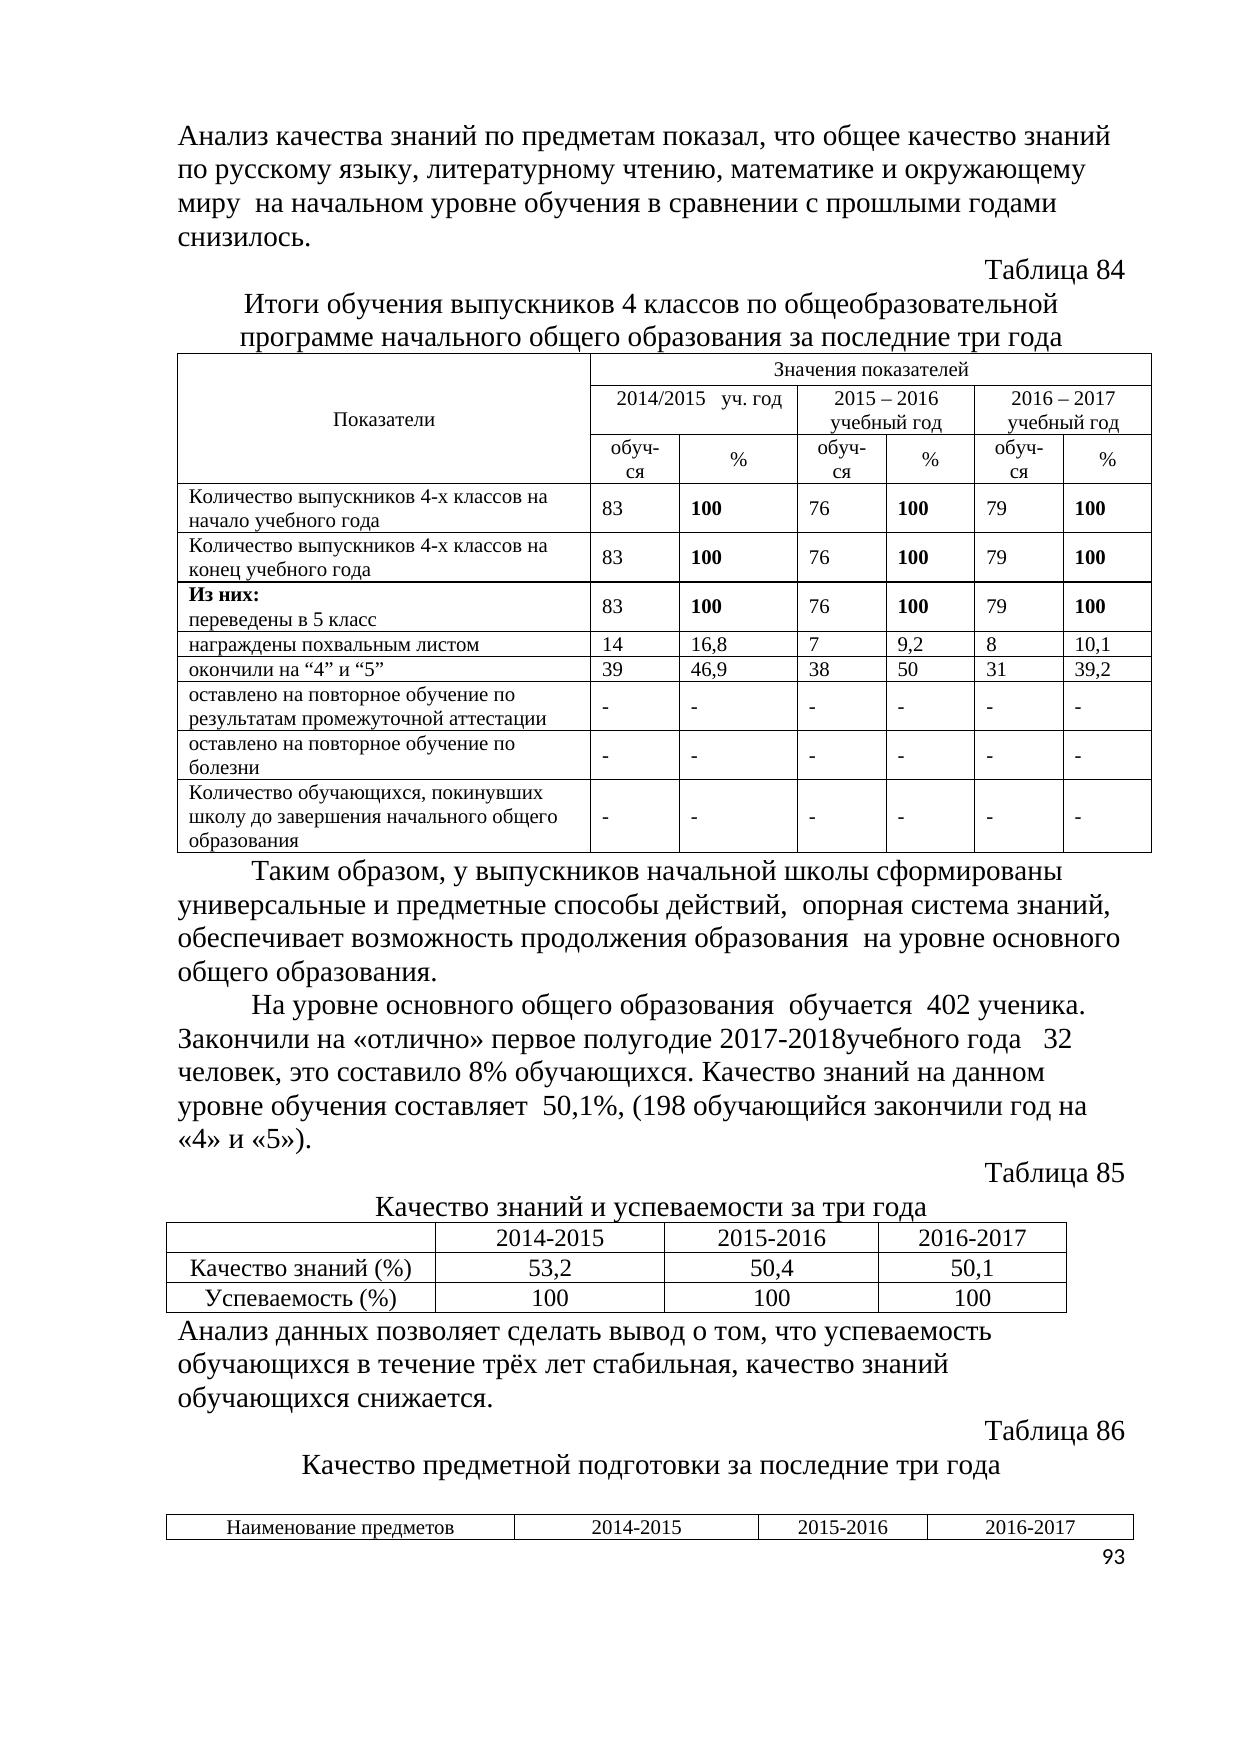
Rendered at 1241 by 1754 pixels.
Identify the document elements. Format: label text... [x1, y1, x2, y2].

text Итоги обучения выпускников 4 классов по общеобразовательной программе начального общего образования за последние три года [177, 286, 1125, 353]
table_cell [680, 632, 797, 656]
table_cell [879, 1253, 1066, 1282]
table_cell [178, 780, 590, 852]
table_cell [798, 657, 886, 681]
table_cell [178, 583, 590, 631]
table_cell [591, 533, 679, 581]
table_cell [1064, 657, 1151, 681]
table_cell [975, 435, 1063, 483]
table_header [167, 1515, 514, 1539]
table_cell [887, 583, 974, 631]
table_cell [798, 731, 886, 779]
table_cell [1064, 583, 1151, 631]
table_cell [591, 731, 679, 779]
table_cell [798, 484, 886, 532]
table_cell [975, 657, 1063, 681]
text На уровне основного общего образования обучается 402 ученика. Закончили на «отлично» первое полугодие 2017-2018учебного года 32 человек, это составило 8% обучающихся. Качество знаний на данном уровне обучения составляет 50,1%, (198 обучающийся закончили год на «4» и «5»). [177, 987, 1125, 1155]
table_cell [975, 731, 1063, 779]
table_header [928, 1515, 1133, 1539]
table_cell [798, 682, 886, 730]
text Таблица 84 [177, 252, 1125, 286]
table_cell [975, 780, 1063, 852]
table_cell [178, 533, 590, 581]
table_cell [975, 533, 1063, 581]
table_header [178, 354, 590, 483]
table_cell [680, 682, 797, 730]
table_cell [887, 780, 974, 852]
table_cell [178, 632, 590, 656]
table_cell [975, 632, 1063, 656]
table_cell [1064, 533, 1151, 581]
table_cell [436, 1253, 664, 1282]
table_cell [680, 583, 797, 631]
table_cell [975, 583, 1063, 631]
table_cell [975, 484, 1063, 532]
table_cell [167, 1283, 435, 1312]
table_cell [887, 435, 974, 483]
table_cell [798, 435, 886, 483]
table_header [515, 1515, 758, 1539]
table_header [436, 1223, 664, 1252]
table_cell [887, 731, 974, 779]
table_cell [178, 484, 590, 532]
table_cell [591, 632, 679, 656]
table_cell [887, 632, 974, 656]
text Таблица 86 [177, 1413, 1125, 1447]
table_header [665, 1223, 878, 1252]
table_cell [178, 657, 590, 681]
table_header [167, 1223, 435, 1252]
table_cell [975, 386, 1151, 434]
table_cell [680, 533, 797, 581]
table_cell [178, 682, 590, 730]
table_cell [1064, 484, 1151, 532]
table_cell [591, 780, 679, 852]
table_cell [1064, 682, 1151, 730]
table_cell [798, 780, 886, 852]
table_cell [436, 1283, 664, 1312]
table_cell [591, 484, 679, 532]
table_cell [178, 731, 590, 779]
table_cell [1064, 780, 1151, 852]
text Таким образом, у выпускников начальной школы сформированы универсальные и предметные способы действий, опорная система знаний, обеспечивает возможность продолжения образования на уровне основного общего образования. [177, 853, 1125, 987]
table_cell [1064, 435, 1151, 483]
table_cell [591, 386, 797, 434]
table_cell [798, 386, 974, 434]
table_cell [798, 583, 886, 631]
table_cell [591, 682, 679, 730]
text Анализ данных позволяет сделать вывод о том, что успеваемость обучающихся в течение трёх лет стабильная, качество знаний обучающихся снижается. [177, 1313, 1125, 1413]
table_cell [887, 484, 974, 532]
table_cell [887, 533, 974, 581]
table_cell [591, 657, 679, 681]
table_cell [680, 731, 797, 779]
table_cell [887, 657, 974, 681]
text Качество знаний и успеваемости за три года [177, 1189, 1125, 1222]
text Качество предметной подготовки за последние три года [177, 1447, 1125, 1480]
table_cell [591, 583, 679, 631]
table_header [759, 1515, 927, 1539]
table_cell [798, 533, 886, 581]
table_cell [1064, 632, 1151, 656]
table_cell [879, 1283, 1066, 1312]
text Анализ качества знаний по предметам показал, что общее качество знаний по русскому языку, литературному чтению, математике и окружающему миру на начальном уровне обучения в сравнении с прошлыми годами снизилось. [177, 118, 1125, 252]
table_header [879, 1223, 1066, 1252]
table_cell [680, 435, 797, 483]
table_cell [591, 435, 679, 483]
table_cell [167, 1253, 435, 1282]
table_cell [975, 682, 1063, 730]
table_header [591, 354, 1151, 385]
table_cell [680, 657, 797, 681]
text Таблица 85 [177, 1155, 1125, 1189]
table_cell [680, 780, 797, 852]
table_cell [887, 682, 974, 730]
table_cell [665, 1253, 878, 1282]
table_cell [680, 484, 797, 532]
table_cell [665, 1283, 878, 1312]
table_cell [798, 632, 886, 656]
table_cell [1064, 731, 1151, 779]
